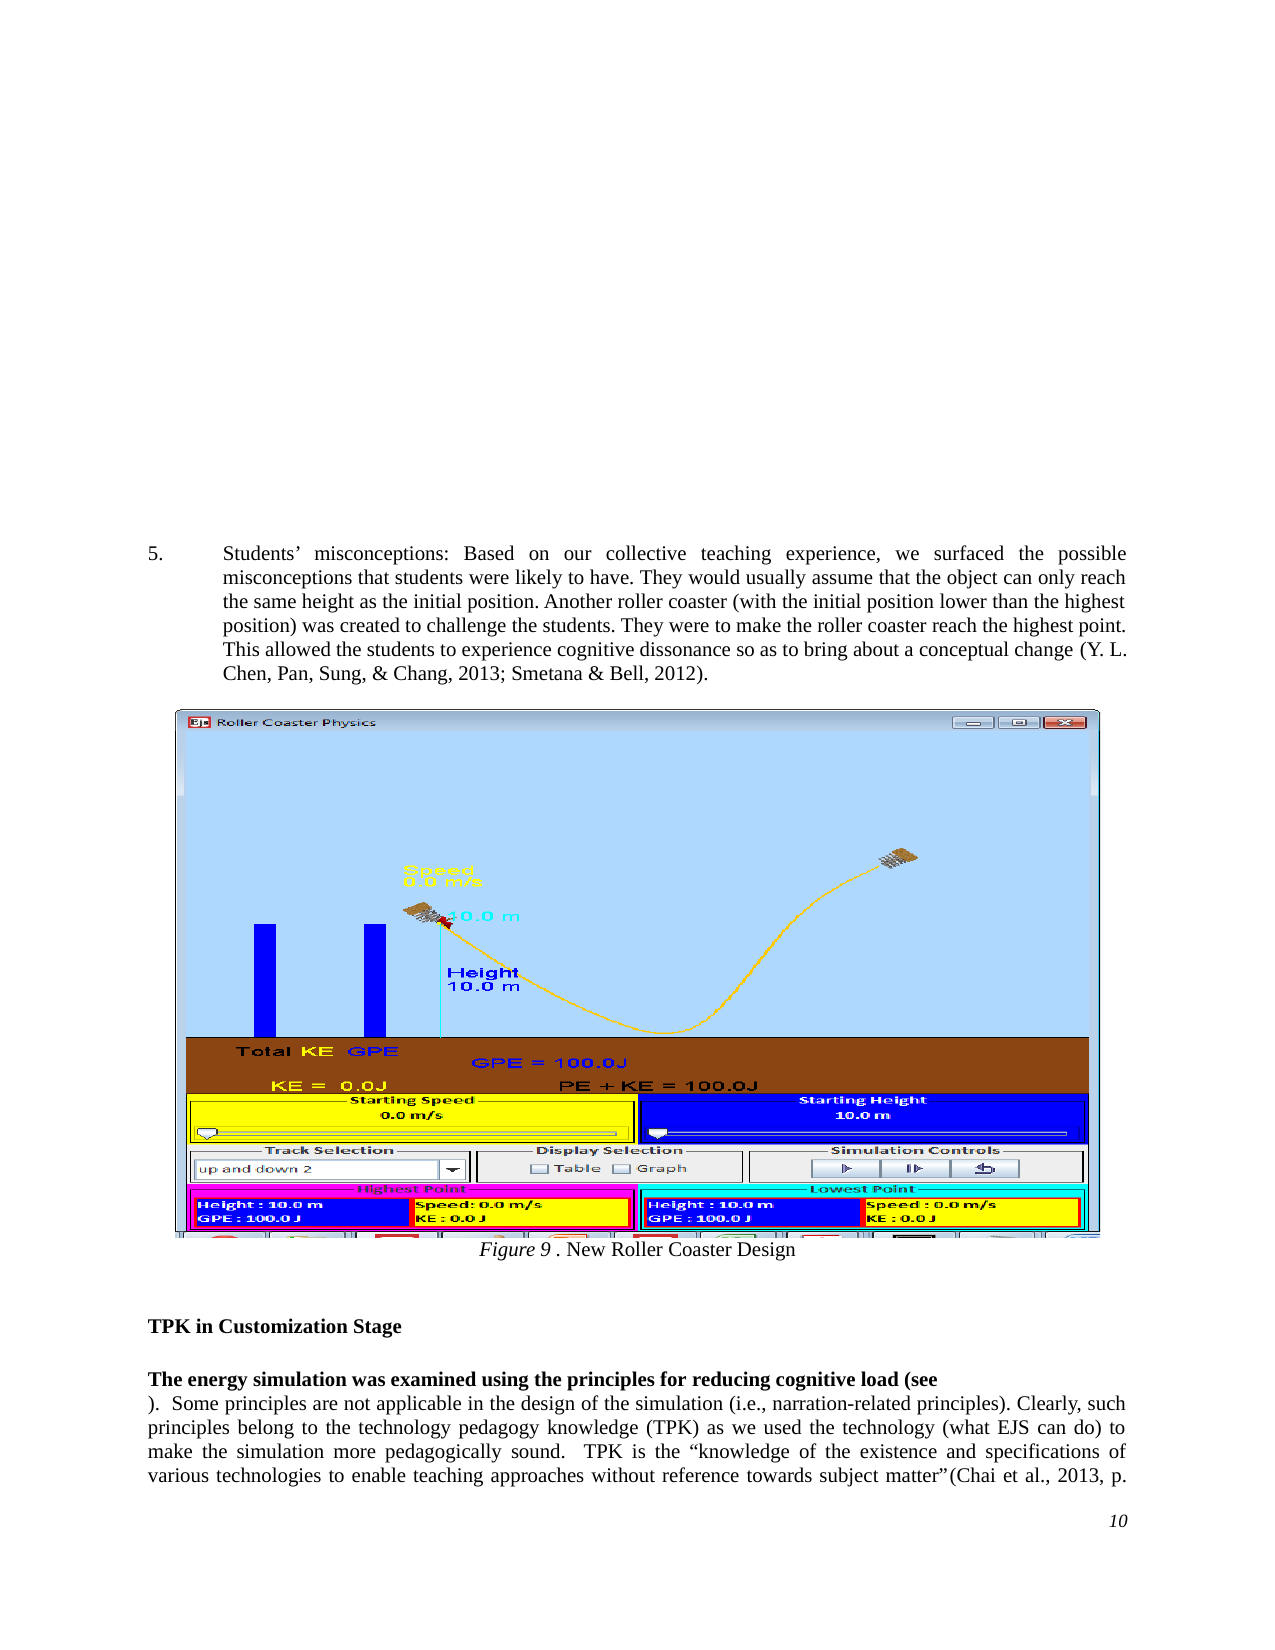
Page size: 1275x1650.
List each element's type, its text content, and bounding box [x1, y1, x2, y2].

subtitle TPK in Customization Stage [148, 1314, 1127, 1338]
subtitle The energy simulation was examined using the principles for reducing cognitive load (see [148, 1367, 1127, 1391]
text 5. Students’ misconceptions: Based on our collective teaching experience, we surfaced the possible misconceptions that students were likely to have. They would usually assume that the object can only reach the same height as the initial position. Another roller coaster (with the initial position lower than the highest position) was created to challenge the students. They were to make the roller coaster reach the highest point. This allowed the students to experience cognitive dissonance so as to bring about a conceptual change (Y. L. Chen, Pan, Sung, & Chang, 2013; Smetana & Bell, 2012). [148, 541, 1127, 685]
picture [175, 709, 1100, 1238]
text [148, 1391, 1127, 1487]
text Figure 9 . New Roller Coaster Design [148, 1237, 1127, 1261]
